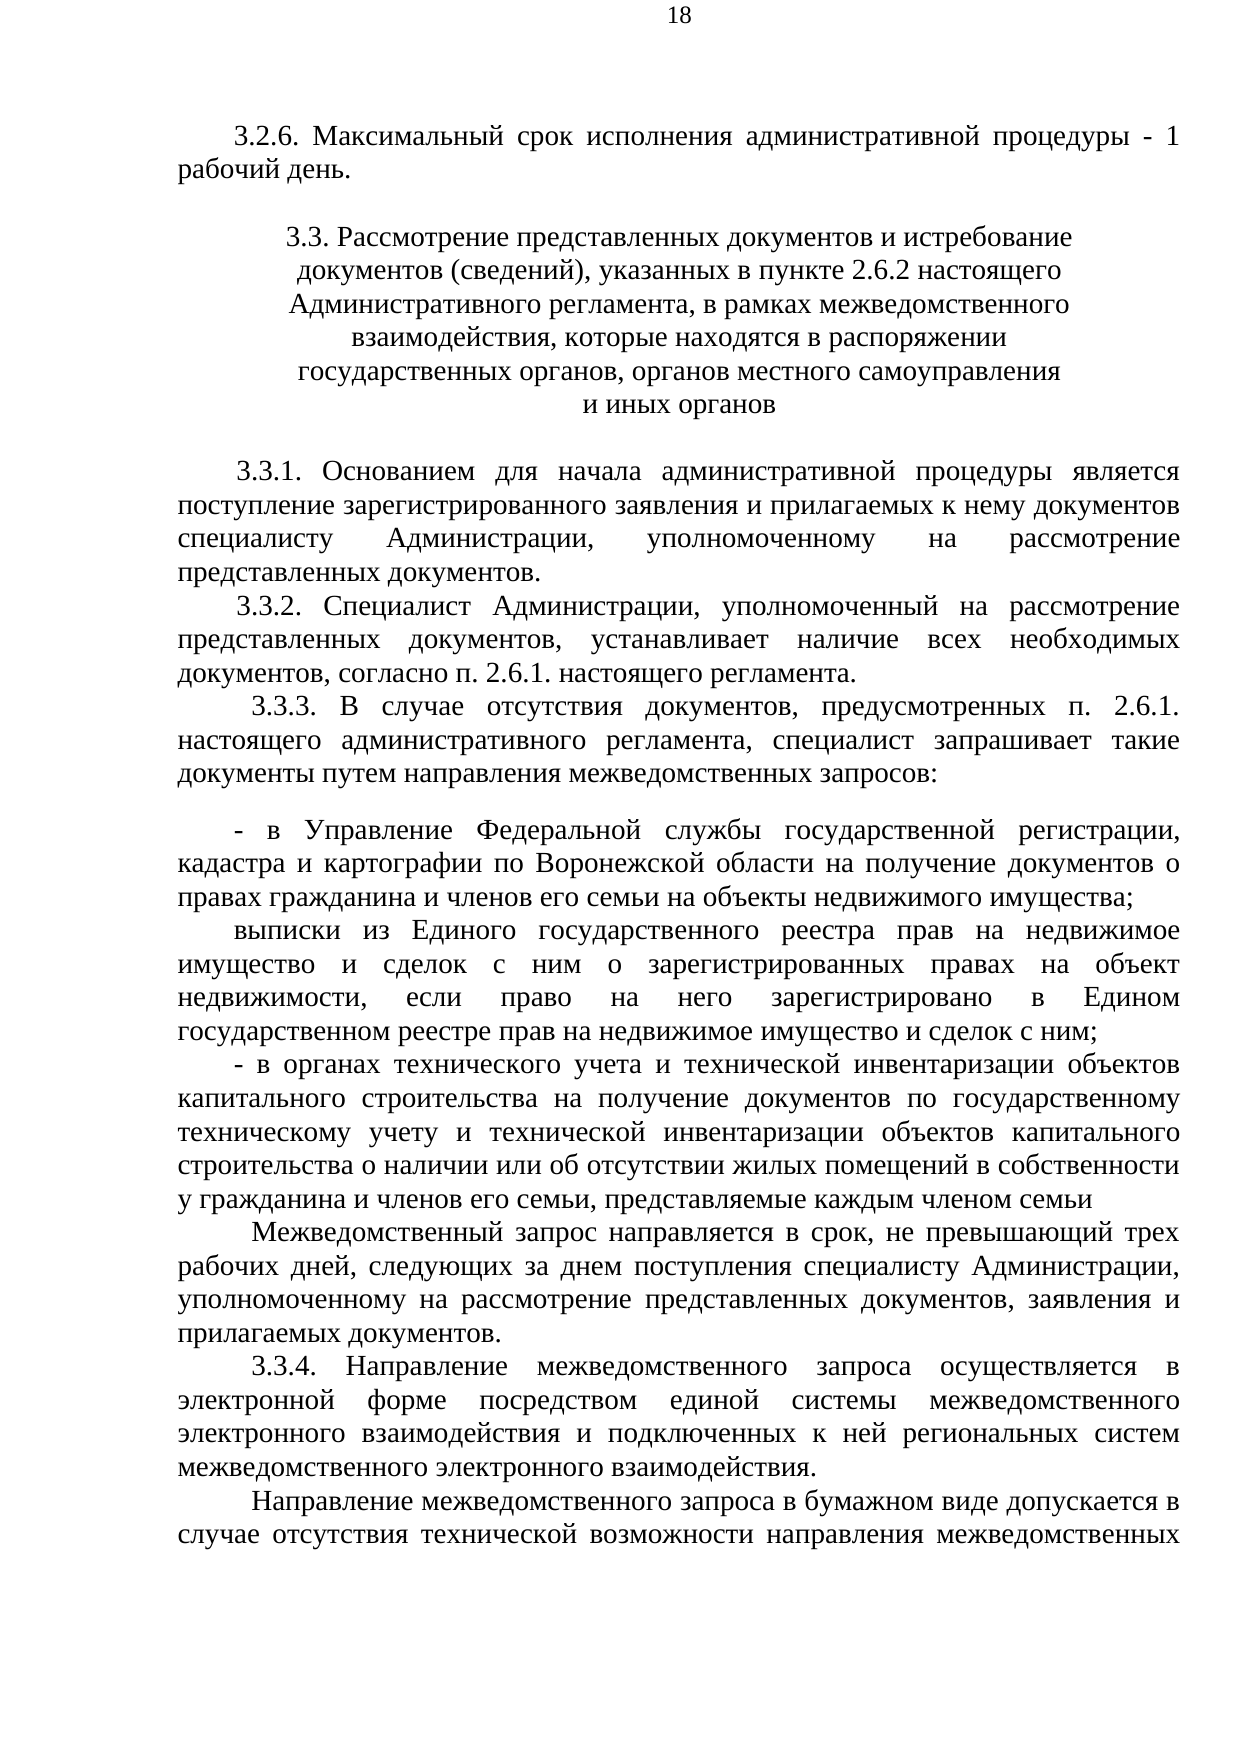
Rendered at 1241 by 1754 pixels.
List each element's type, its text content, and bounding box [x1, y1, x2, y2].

text выписки из Единого государственного реестра прав на недвижимое имущество и сделок с ним о зарегистрированных правах на объект недвижимости, если право на него зарегистрировано в Едином государственном реестре прав на недвижимое имущество и сделок с ним; [177, 912, 1181, 1047]
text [177, 1483, 1181, 1550]
text - в Управление Федеральной службы государственной регистрации, кадастра и картографии по Воронежской области на получение документов о правах гражданина и членов его семьи на объекты недвижимого имущества; [177, 812, 1181, 912]
text - в органах технического учета и технической инвентаризации объектов капитального строительства на получение документов по государственному техническому учету и технической инвентаризации объектов капитального строительства о наличии или об отсутствии жилых помещений в собственности у гражданина и членов его семьи, представляемые каждым членом семьи [177, 1047, 1181, 1214]
text 3.3.1. Основанием для начала административной процедуры является поступление зарегистрированного заявления и прилагаемых к нему документов специалисту Администрации, уполномоченному на рассмотрение представленных документов. [177, 453, 1181, 588]
text Межведомственный запрос направляется в срок, не превышающий трех рабочих дней, следующих за днем поступления специалисту Администрации, уполномоченному на рассмотрение представленных документов, заявления и прилагаемых документов. [177, 1214, 1181, 1348]
text 3.3. Рассмотрение представленных документов и истребование [177, 219, 1181, 252]
text Административного регламента, в рамках межведомственного [177, 286, 1181, 319]
text документов (сведений), указанных в пункте 2.6.2 настоящего [177, 252, 1181, 286]
text 3.2.6. Максимальный срок исполнения административной процедуры - 1 рабочий день. [177, 118, 1181, 185]
text и иных органов [177, 386, 1181, 420]
text 3.3.2. Специалист Администрации, уполномоченный на рассмотрение представленных документов, устанавливает наличие всех необходимых документов, согласно п. 2.6.1. настоящего регламента. [177, 588, 1181, 688]
text 3.3.4. Направление межведомственного запроса осуществляется в электронной форме посредством единой системы межведомственного электронного взаимодействия и подключенных к ней региональных систем межведомственного электронного взаимодействия. [177, 1348, 1181, 1483]
text государственных органов, органов местного самоуправления [177, 353, 1181, 386]
text взаимодействия, которые находятся в распоряжении [177, 319, 1181, 353]
text 3.3.3. В случае отсутствия документов, предусмотренных п. 2.6.1. настоящего административного регламента, специалист запрашивает такие документы путем направления межведомственных запросов: [177, 688, 1181, 789]
